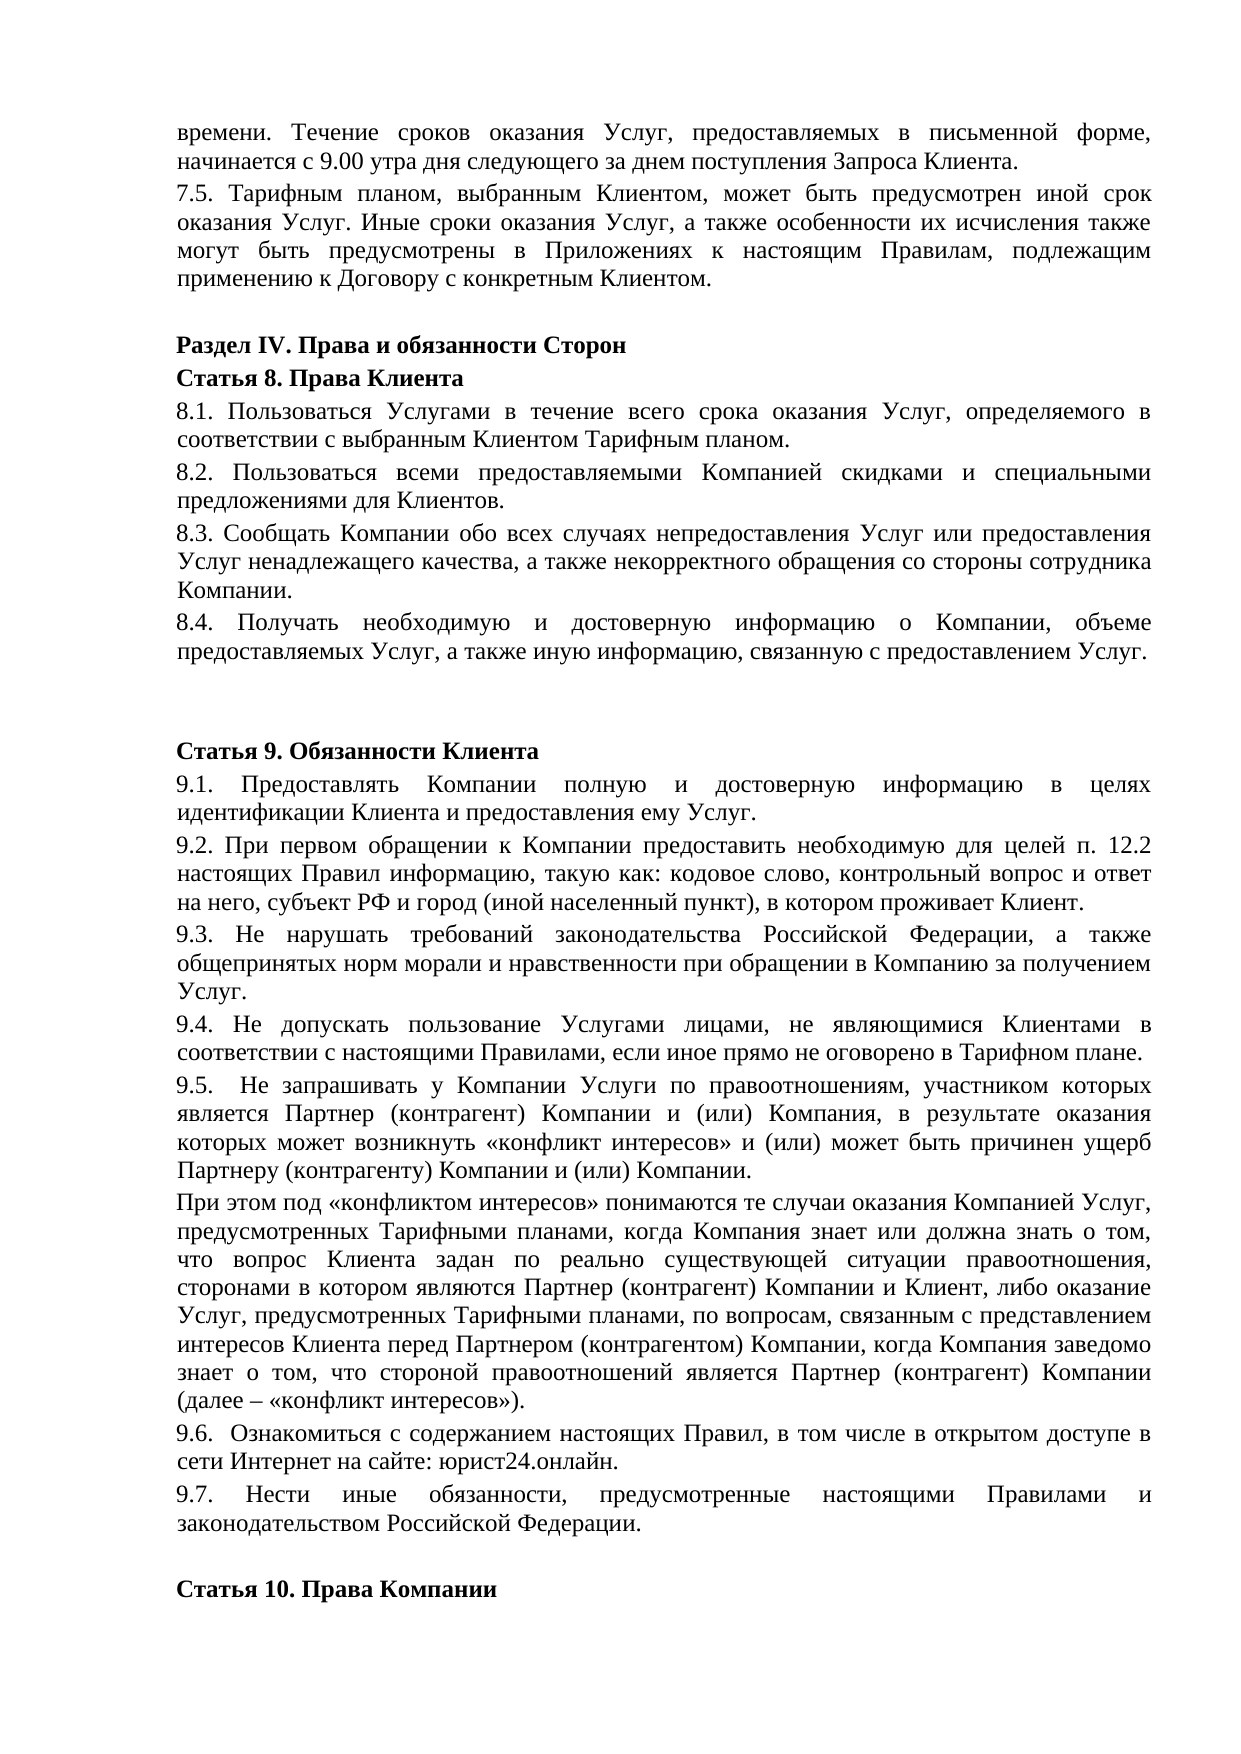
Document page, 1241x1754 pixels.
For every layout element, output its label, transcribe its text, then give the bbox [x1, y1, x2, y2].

text Раздел IV. Права и обязанности Сторон [176, 331, 1152, 359]
text 8.1. Пользоваться Услугами в течение всего срока оказания Услуг, определяемого в соответствии с выбранным Клиентом Тарифным планом. [176, 397, 1152, 453]
text 9.7. Нести иные обязанности, предусмотренные настоящими Правилами и законодательством Российской Федерации. [176, 1480, 1152, 1536]
text 9.1. Предоставлять Компании полную и достоверную информацию в целях идентификации Клиента и предоставления ему Услуг. [176, 770, 1152, 826]
text Статья 8. Права Клиента [176, 364, 1152, 392]
text 8.3. Сообщать Компании обо всех случаях непредоставления Услуг или предоставления Услуг ненадлежащего качества, а также некорректного обращения со стороны сотрудника Компании. [176, 519, 1152, 603]
text Статья 10. Права Компании [176, 1574, 1152, 1603]
text 9.5. Не запрашивать у Компании Услуги по правоотношениям, участником которых является Партнер (контрагент) Компании и (или) Компания, в результате оказания которых может возникнуть «конфликт интересов» и (или) может быть причинен ущерб Партнеру (контрагенту) Компании и (или) Компании. [176, 1071, 1152, 1183]
text 8.4. Получать необходимую и достоверную информацию о Компании, объеме предоставляемых Услуг, а также иную информацию, связанную с предоставлением Услуг. [176, 608, 1152, 664]
text 9.3. Не нарушать требований законодательства Российской Федерации, а также общепринятых норм морали и нравственности при обращении в Компанию за получением Услуг. [176, 920, 1152, 1005]
text 9.2. При первом обращении к Компании предоставить необходимую для целей п. 12.2 настоящих Правил информацию, такую как: кодовое слово, контрольный вопрос и ответ на него, субъект РФ и город (иной населенный пункт), в котором проживает Клиент. [176, 831, 1152, 915]
text 9.4. Не допускать пользование Услугами лицами, не являющимися Клиентами в соответствии с настоящими Правилами, если иное прямо не оговорено в Тарифном плане. [176, 1009, 1152, 1066]
text 9.6. Ознакомиться с содержанием настоящих Правил, в том числе в открытом доступе в сети Интернет на сайте: юрист24.онлайн. [176, 1419, 1152, 1475]
text 8.2. Пользоваться всеми предоставляемыми Компанией скидками и специальными предложениями для Клиентов. [176, 458, 1152, 514]
text При этом под «конфликтом интересов» понимаются те случаи оказания Компанией Услуг, предусмотренных Тарифными планами, когда Компания знает или должна знать о том, что вопрос Клиента задан по реально существующей ситуации правоотношения, сторонами в котором являются Партнер (контрагент) Компании и Клиент, либо оказание Услуг, предусмотренных Тарифными планами, по вопросам, связанным с представлением интересов Клиента перед Партнером (контрагентом) Компании, когда Компания заведомо знает о том, что стороной правоотношений является Партнер (контрагент) Компании (далее – «конфликт интересов»). [176, 1188, 1152, 1414]
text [176, 118, 1152, 174]
text Статья 9. Обязанности Клиента [176, 737, 1152, 765]
text 7.5. Тарифным планом, выбранным Клиентом, может быть предусмотрен иной срок оказания Услуг. Иные сроки оказания Услуг, а также особенности их исчисления также могут быть предусмотрены в Приложениях к настоящим Правилам, подлежащим применению к Договору с конкретным Клиентом. [176, 179, 1152, 292]
